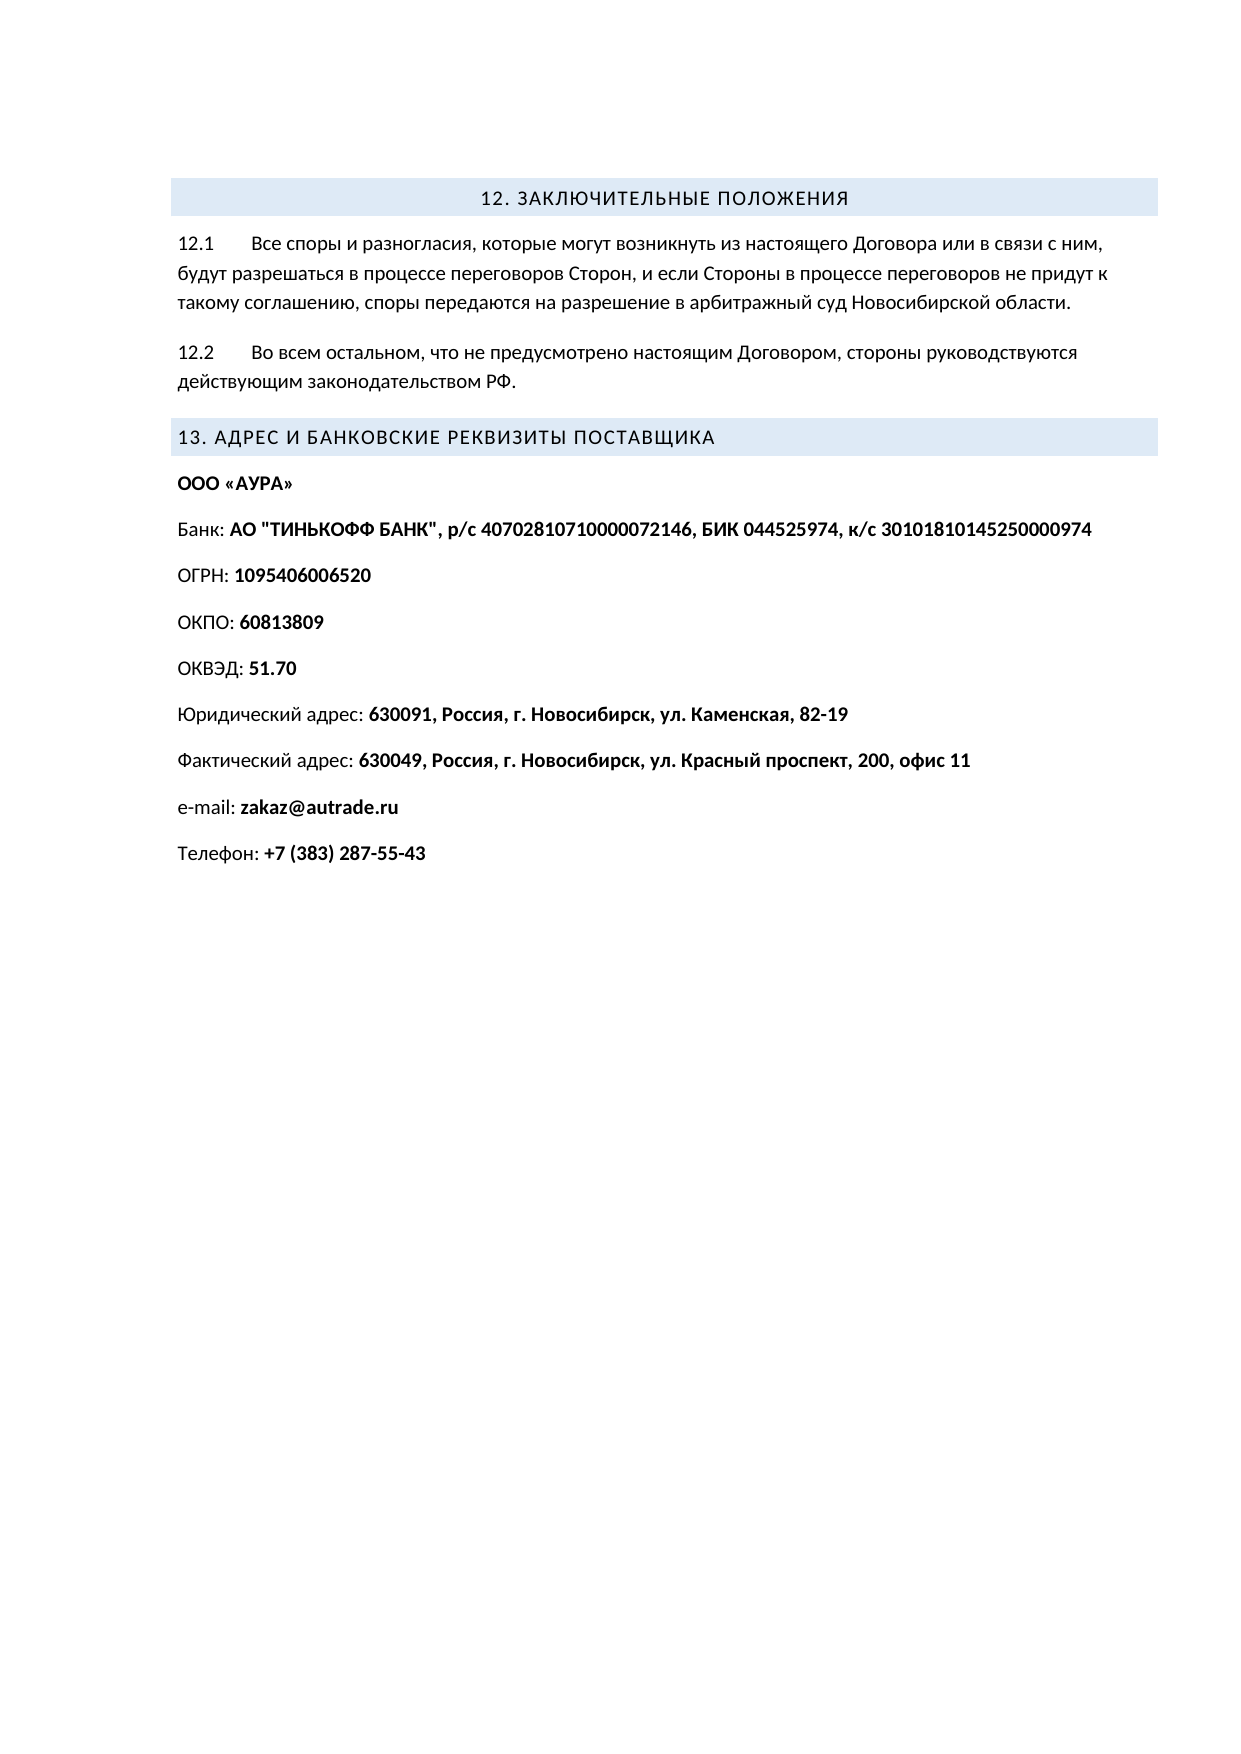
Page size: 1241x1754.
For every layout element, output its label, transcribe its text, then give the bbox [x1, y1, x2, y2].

text 12.2 Во всем остальном, что не предусмотрено настоящим Договором, стороны руководствуются действующим законодательством РФ. [177, 339, 1152, 393]
subtitle 12. ЗАКЛЮЧИТЕЛЬНЫЕ ПОЛОЖЕНИЯ [177, 185, 1152, 210]
text ООО «АУРА» [177, 470, 1152, 496]
text Юридический адрес: 630091, Россия, г. Новосибирск, ул. Каменская, 82-19 [177, 701, 1152, 727]
text e-mail: zakaz@autrade.ru [177, 794, 1152, 819]
text Банк: АО "ТИНЬКОФФ БАНК", р/с 40702810710000072146, БИК 044525974, к/с 30101810145250000974 [177, 516, 1152, 542]
subtitle 13. АДРЕС И БАНКОВСКИЕ РЕКВИЗИТЫ Поставщика [177, 424, 1152, 450]
text 12.1 Все споры и разногласия, которые могут возникнуть из настоящего Договора или в связи с ним, будут разрешаться в процессе переговоров Сторон, и если Стороны в процессе переговоров не придут к такому соглашению, споры передаются на разрешение в арбитражный суд Новосибирской области. [177, 231, 1152, 314]
text ОКВЭД: 51.70 [177, 655, 1152, 681]
text ОГРН: 1095406006520 [177, 563, 1152, 588]
text ОКПО: 60813809 [177, 609, 1152, 634]
text Телефон: +7 (383) 287-55-43 [177, 840, 1152, 866]
text Фактический адрес: 630049, Россия, г. Новосибирск, ул. Красный проспект, 200, офис 11 [177, 748, 1152, 773]
